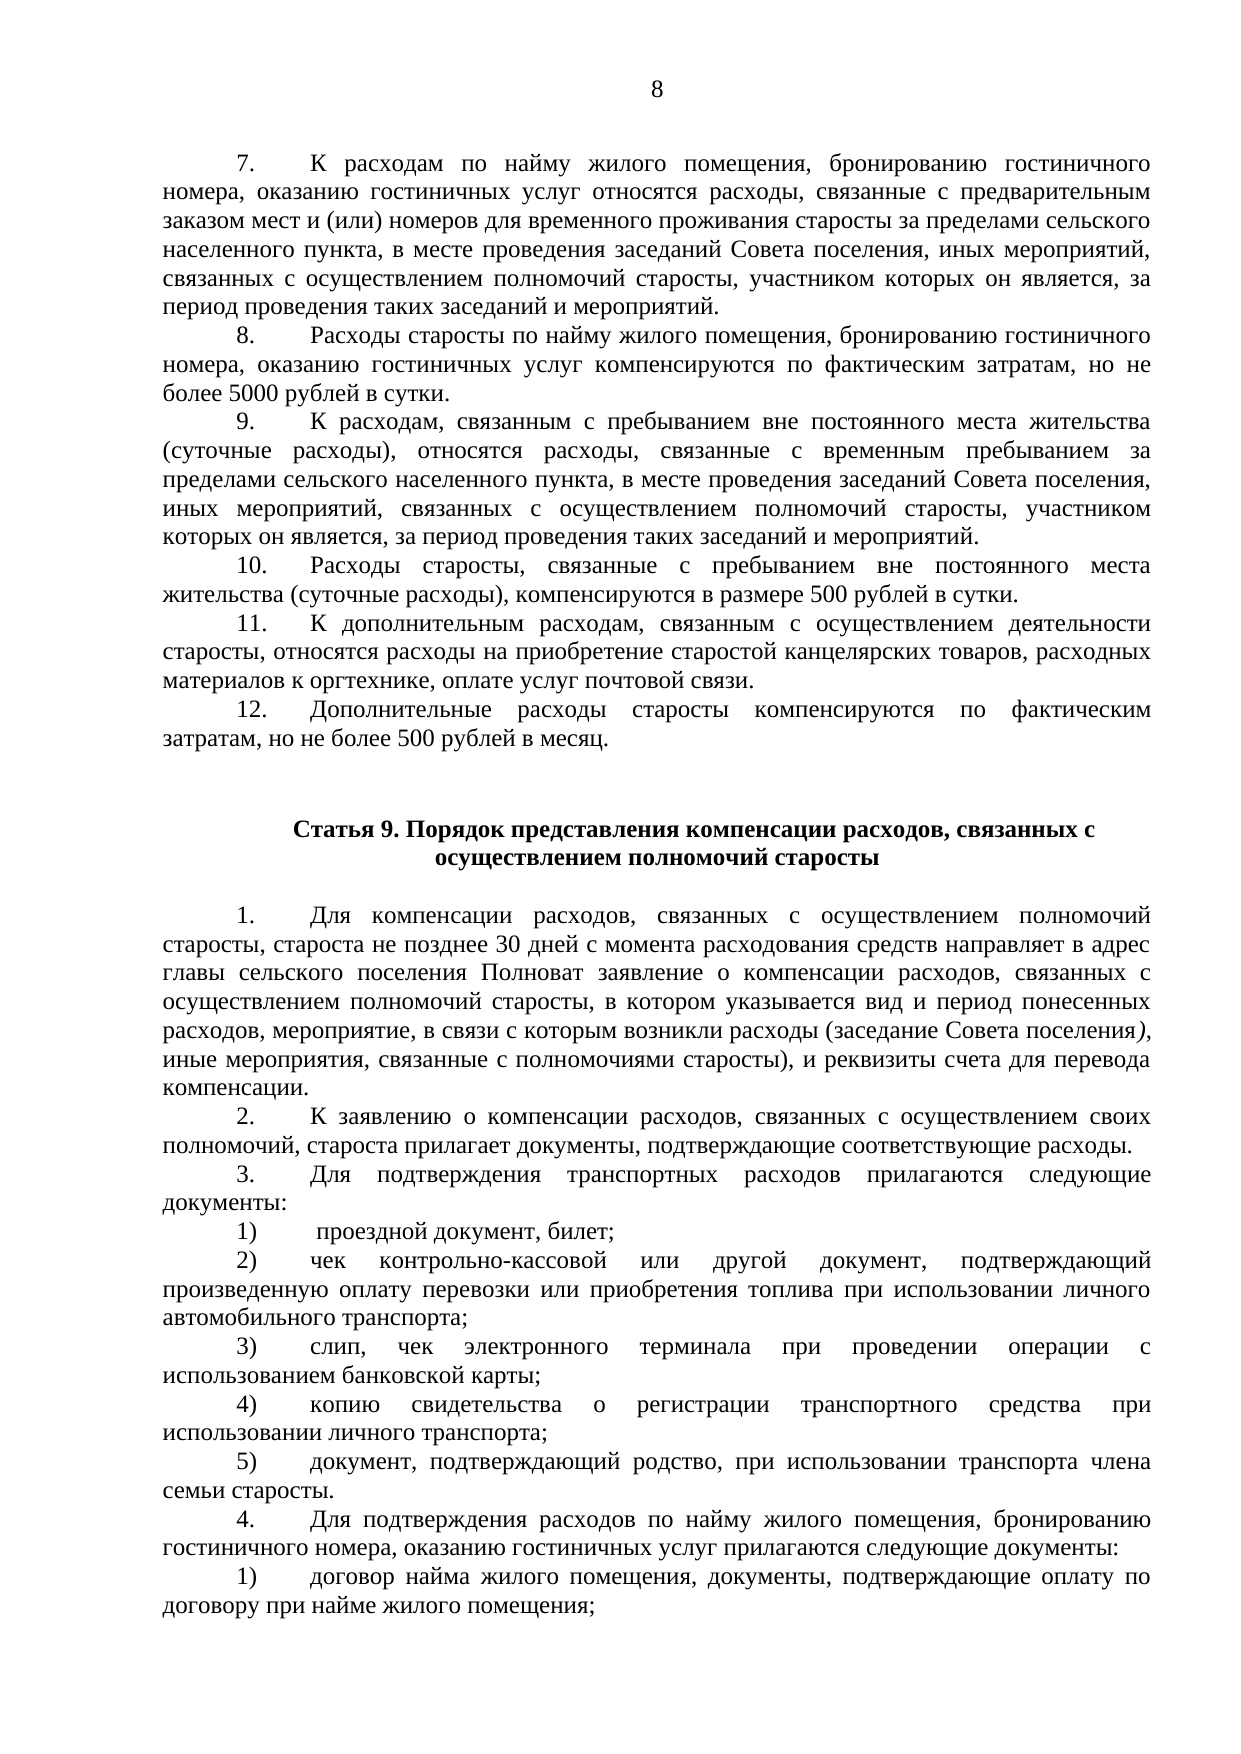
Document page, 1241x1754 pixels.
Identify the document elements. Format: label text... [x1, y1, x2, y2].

list Для подтверждения расходов по найму жилого помещения, бронированию гостиничного номера, оказанию гостиничных услуг прилагаются следующие документы: [162, 1504, 1152, 1561]
list Расходы старосты, связанные с пребыванием вне постоянного места жительства (суточные расходы), компенсируются в размере 500 рублей в сутки. [162, 550, 1152, 608]
list копию свидетельства о регистрации транспортного средства при использовании личного транспорта; [162, 1389, 1152, 1446]
list Для подтверждения транспортных расходов прилагаются следующие документы: [162, 1159, 1152, 1216]
list чек контрольно-кассовой или другой документ, подтверждающий произведенную оплату перевозки или приобретения топлива при использовании личного автомобильного транспорта; [162, 1245, 1152, 1331]
list Дополнительные расходы старосты компенсируются по фактическим затратам, но не более 500 рублей в месяц. [162, 694, 1152, 751]
list К расходам, связанным с пребыванием вне постоянного места жительства (суточные расходы), относятся расходы, связанные с временным пребыванием за пределами сельского населенного пункта, в месте проведения заседаний Совета поселения, иных мероприятий, связанных с осуществлением полномочий старосты, участником которых он является, за период проведения таких заседаний и мероприятий. [162, 406, 1152, 550]
list Для компенсации расходов, связанных с осуществлением полномочий старосты, староста не позднее 30 дней с момента расходования средств направляет в адрес главы сельского поселения Полноват заявление о компенсации расходов, связанных с осуществлением полномочий старосты, в котором указывается вид и период понесенных расходов, мероприятие, в связи с которым возникли расходы (заседание Совета поселения), иные мероприятия, связанные с полномочиями старосты), и реквизиты счета для перевода компенсации. [162, 900, 1152, 1101]
list слип, чек электронного терминала при проведении операции с использованием банковской карты; [162, 1331, 1152, 1389]
list проездной документ, билет; [162, 1216, 1152, 1245]
list документ, подтверждающий родство, при использовании транспорта члена семьи старосты. [162, 1446, 1152, 1504]
list договор найма жилого помещения, документы, подтверждающие оплату по договору при найме жилого помещения; [162, 1561, 1152, 1619]
text Статья 9. Порядок представления компенсации расходов, связанных с осуществлением полномочий старосты [162, 814, 1152, 871]
list Расходы старосты по найму жилого помещения, бронированию гостиничного номера, оказанию гостиничных услуг компенсируются по фактическим затратам, но не более 5000 рублей в сутки. [162, 320, 1152, 406]
list К заявлению о компенсации расходов, связанных с осуществлением своих полномочий, староста прилагает документы, подтверждающие соответствующие расходы. [162, 1101, 1152, 1159]
list К дополнительным расходам, связанным с осуществлением деятельности старосты, относятся расходы на приобретение старостой канцелярских товаров, расходных материалов к оргтехнике, оплате услуг почтовой связи. [162, 608, 1152, 694]
list К расходам по найму жилого помещения, бронированию гостиничного номера, оказанию гостиничных услуг относятся расходы, связанные с предварительным заказом мест и (или) номеров для временного проживания старосты за пределами сельского населенного пункта, в месте проведения заседаний Совета поселения, иных мероприятий, связанных с осуществлением полномочий старосты, участником которых он является, за период проведения таких заседаний и мероприятий. [162, 148, 1152, 320]
